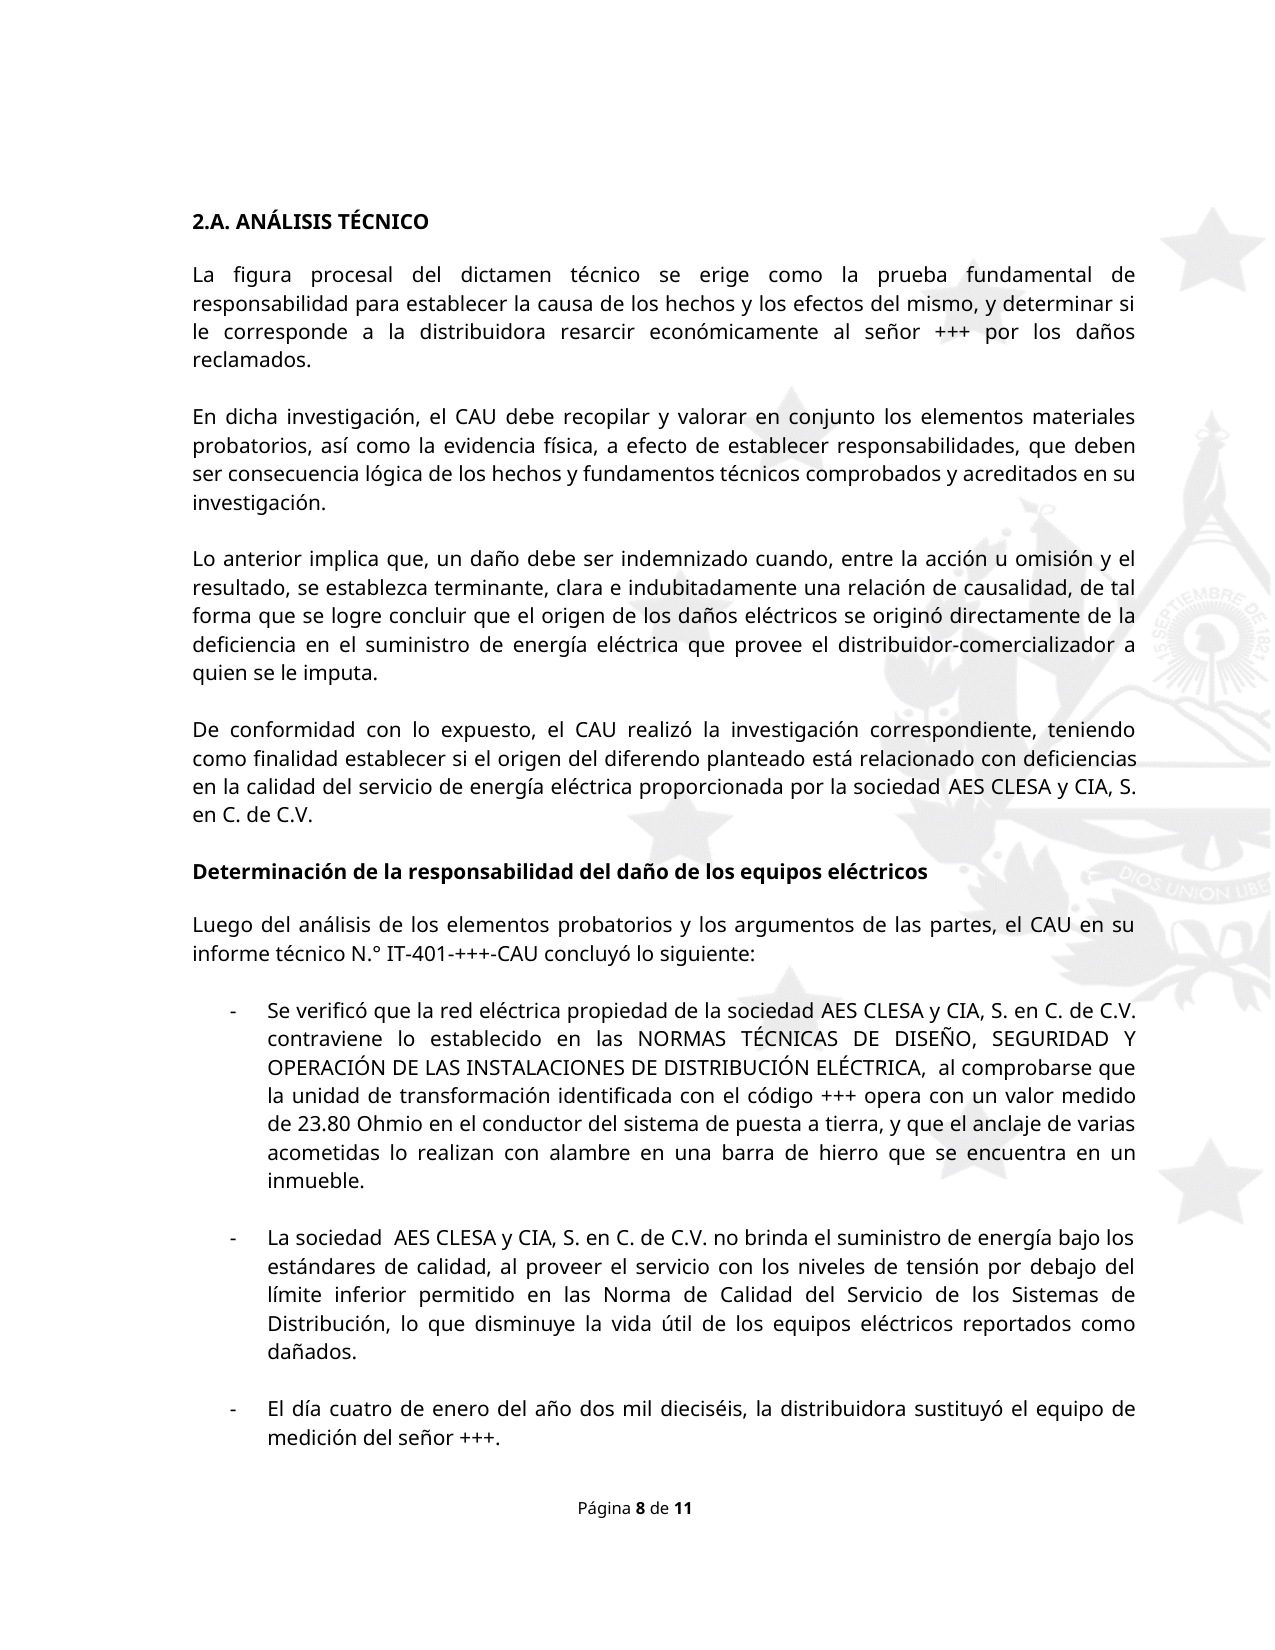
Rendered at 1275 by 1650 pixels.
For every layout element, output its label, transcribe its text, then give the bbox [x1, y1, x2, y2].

list Se verificó que la red eléctrica propiedad de la sociedad AES CLESA y CIA, S. en C. de C.V. contraviene lo establecido en las NORMAS TÉCNICAS DE DISEÑO, SEGURIDAD Y OPERACIÓN DE LAS INSTALACIONES DE DISTRIBUCIÓN ELÉCTRICA, al comprobarse que la unidad de transformación identificada con el código +++ opera con un valor medido de 23.80 Ohmio en el conductor del sistema de puesta a tierra, y que el anclaje de varias acometidas lo realizan con alambre en una barra de hierro que se encuentra en un inmueble. [229, 996, 1137, 1195]
text La figura procesal del dictamen técnico se erige como la prueba fundamental de responsabilidad para establecer la causa de los hechos y los efectos del mismo, y determinar si le corresponde a la distribuidora resarcir económicamente al señor +++ por los daños reclamados. [192, 260, 1137, 374]
text De conformidad con lo expuesto, el CAU realizó la investigación correspondiente, teniendo como finalidad establecer si el origen del diferendo planteado está relacionado con deficiencias en la calidad del servicio de energía eléctrica proporcionada por la sociedad AES CLESA y CIA, S. en C. de C.V. [192, 715, 1137, 829]
text Lo anterior implica que, un daño debe ser indemnizado cuando, entre la acción u omisión y el resultado, se establezca terminante, clara e indubitadamente una relación de causalidad, de tal forma que se logre concluir que el origen de los daños eléctricos se originó directamente de la deficiencia en el suministro de energía eléctrica que provee el distribuidor-comercializador a quien se le imputa. [192, 544, 1137, 687]
text Luego del análisis de los elementos probatorios y los argumentos de las partes, el CAU en su informe técnico N.° IT-401-+++-CAU concluyó lo siguiente: [192, 910, 1137, 967]
list La sociedad AES CLESA y CIA, S. en C. de C.V. no brinda el suministro de energía bajo los estándares de calidad, al proveer el servicio con los niveles de tensión por debajo del límite inferior permitido en las Norma de Calidad del Servicio de los Sistemas de Distribución, lo que disminuye la vida útil de los equipos eléctricos reportados como dañados. [229, 1223, 1137, 1366]
picture [5, 205, 1275, 1308]
text En dicha investigación, el CAU debe recopilar y valorar en conjunto los elementos materiales probatorios, así como la evidencia física, a efecto de establecer responsabilidades, que deben ser consecuencia lógica de los hechos y fundamentos técnicos comprobados y acreditados en su investigación. [192, 402, 1137, 516]
list El día cuatro de enero del año dos mil dieciséis, la distribuidora sustituyó el equipo de medición del señor +++. [229, 1394, 1137, 1451]
text 2.A. ANÁLISIS TÉCNICO [192, 207, 1137, 235]
text Determinación de la responsabilidad del daño de los equipos eléctricos [192, 857, 1137, 885]
